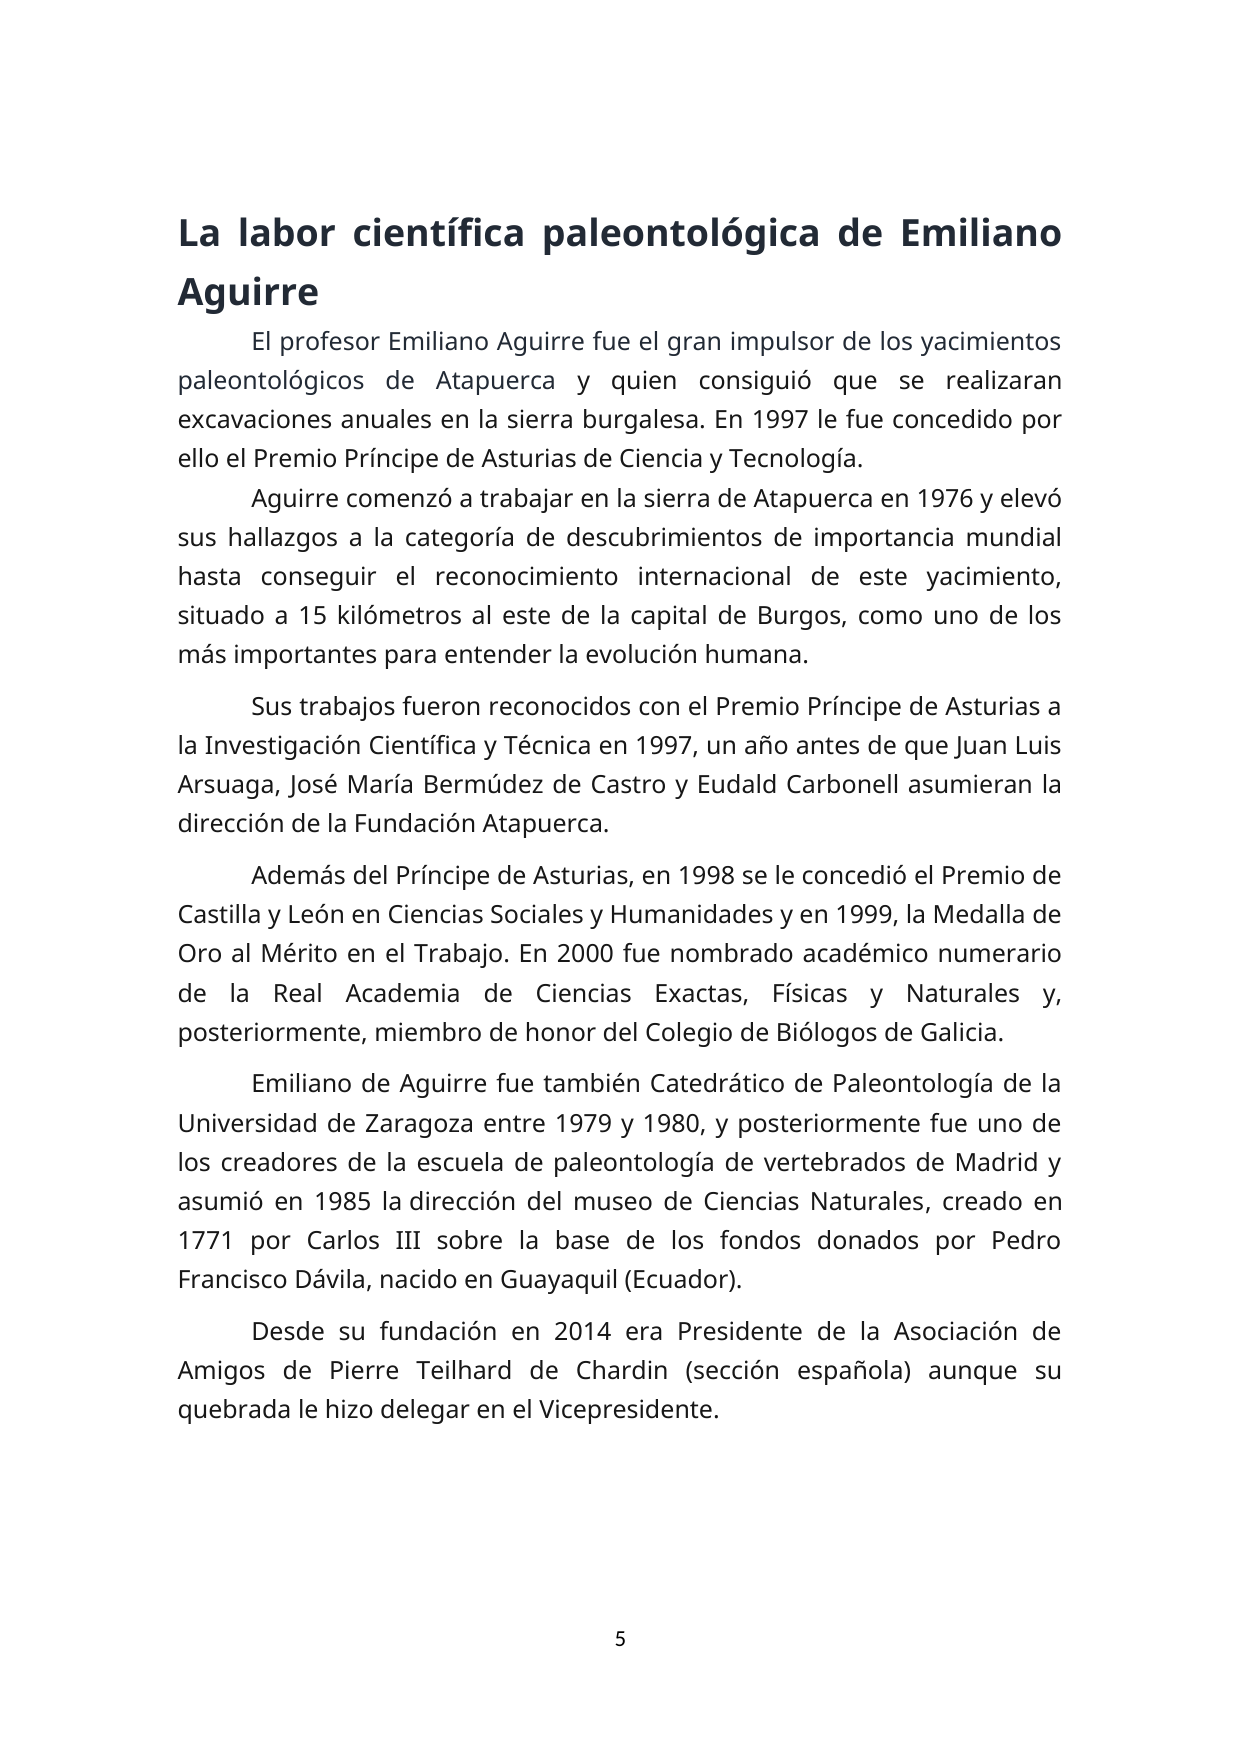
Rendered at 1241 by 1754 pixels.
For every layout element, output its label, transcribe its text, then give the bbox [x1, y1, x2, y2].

text Aguirre comenzó a trabajar en la sierra de Atapuerca en 1976 y elevó sus hallazgos a la categoría de descubrimientos de importancia mundial hasta conseguir el reconocimiento internacional de este yacimiento, situado a 15 kilómetros al este de la capital de Burgos, como uno de los más importantes para entender la evolución humana. [177, 480, 1063, 671]
text Desde su fundación en 2014 era Presidente de la Asociación de Amigos de Pierre Teilhard de Chardin (sección española) aunque su quebrada le hizo delegar en el Vicepresidente. [177, 1313, 1063, 1426]
text El profesor Emiliano Aguirre fue el gran impulsor de los yacimientos paleontológicos de Atapuerca y quien consiguió que se realizaran excavaciones anuales en la sierra burgalesa. En 1997 le fue concedido por ello el Premio Príncipe de Asturias de Ciencia y Tecnología. [177, 323, 1063, 475]
text Emiliano de Aguirre fue también Catedrático de Paleontología de la Universidad de Zaragoza entre 1979 y 1980, y posteriormente fue uno de los creadores de la escuela de paleontología de vertebrados de Madrid y asumió en 1985 la dirección del museo de Ciencias Naturales, creado en 1771 por Carlos III sobre la base de los fondos donados por Pedro Francisco Dávila, nacido en Guayaquil (Ecuador). [177, 1066, 1063, 1296]
text Sus trabajos fueron reconocidos con el Premio Príncipe de Asturias a la Investigación Científica y Técnica en 1997, un año antes de que Juan Luis Arsuaga, José María Bermúdez de Castro y Eudald Carbonell asumieran la dirección de la Fundación Atapuerca. [177, 688, 1063, 840]
text Además del Príncipe de Asturias, en 1998 se le concedió el Premio de Castilla y León en Ciencias Sociales y Humanidades y en 1999, la Medalla de Oro al Mérito en el Trabajo. En 2000 fue nombrado académico numerario de la Real Academia de Ciencias Exactas, Físicas y Naturales y, posteriormente, miembro de honor del Colegio de Biólogos de Galicia. [177, 858, 1063, 1048]
text La labor científica paleontológica de Emiliano Aguirre [177, 206, 1063, 316]
